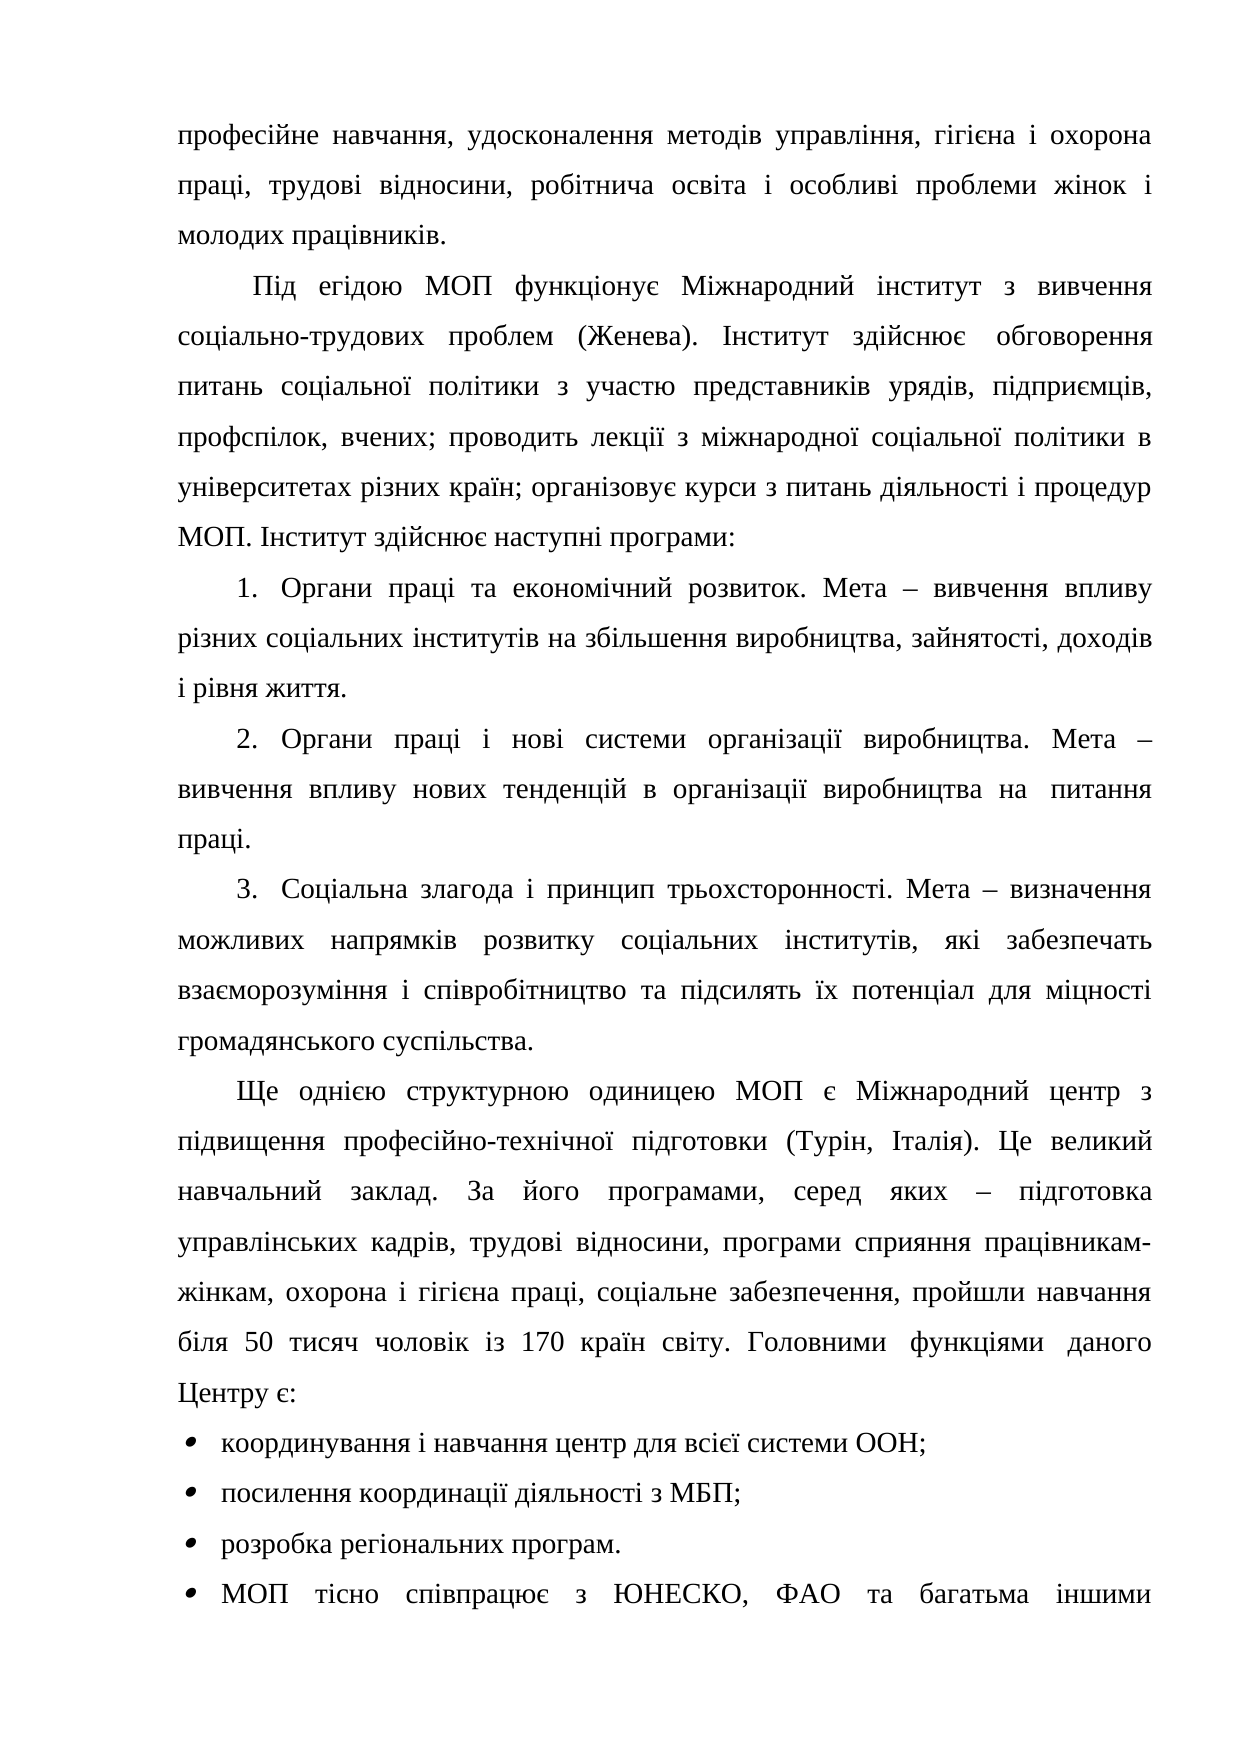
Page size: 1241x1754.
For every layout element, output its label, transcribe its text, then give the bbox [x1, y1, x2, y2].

list координування і навчання центр для всієї системи ООН; [183, 1425, 1240, 1459]
list Органи праці і нові системи організації виробництва. Мета – вивчення впливу нових тенденцій в організації виробництва на питання праці. [177, 721, 1152, 855]
list Органи праці та економічний розвиток. Мета – вивчення впливу різних соціальних інститутів на збільшення виробництва, зайнятості, доходів і рівня життя. [177, 570, 1152, 704]
text Ще однією структурною одиницею МОП є Міжнародний центр з підвищення професійно-технічної підготовки (Турін, Італія). Це великий навчальний заклад. За його програмами, серед яких – підготовка управлінських кадрів, трудові відносини, програми сприяння працівникам- жінкам, охорона і гігієна праці, соціальне забезпечення, пройшли навчання біля 50 тисяч чоловік із 170 країн світу. Головними функціями даного Центру є: [177, 1073, 1152, 1408]
text професійне навчання, удосконалення методів управління, гігієна і охорона праці, трудові відносини, робітнича освіта і особливі проблеми жінок і молодих працівників. [177, 117, 1153, 251]
list розробка регіональних програм. [183, 1526, 1240, 1559]
list посилення координації діяльності з МБП; [183, 1475, 1240, 1509]
list Соціальна злагода і принцип трьохсторонності. Мета – визначення можливих напрямків розвитку соціальних інститутів, які забезпечать взаєморозуміння і співробітництво та підсилять їх потенціал для міцності громадянського суспільства. [177, 872, 1152, 1056]
list МОП тісно співпрацює з ЮНЕСКО, ФАО та багатьма іншими [183, 1576, 1240, 1610]
text Під егідою МОП функціонує Міжнародний інститут з вивчення соціально-трудових проблем (Женева). Інститут здійснює обговорення питань соціальної політики з участю представників урядів, підприємців, профспілок, вчених; проводить лекції з міжнародної соціальної політики в університетах різних країн; організовує курси з питань діяльності і процедур МОП. Інститут здійснює наступні програми: [177, 268, 1153, 553]
